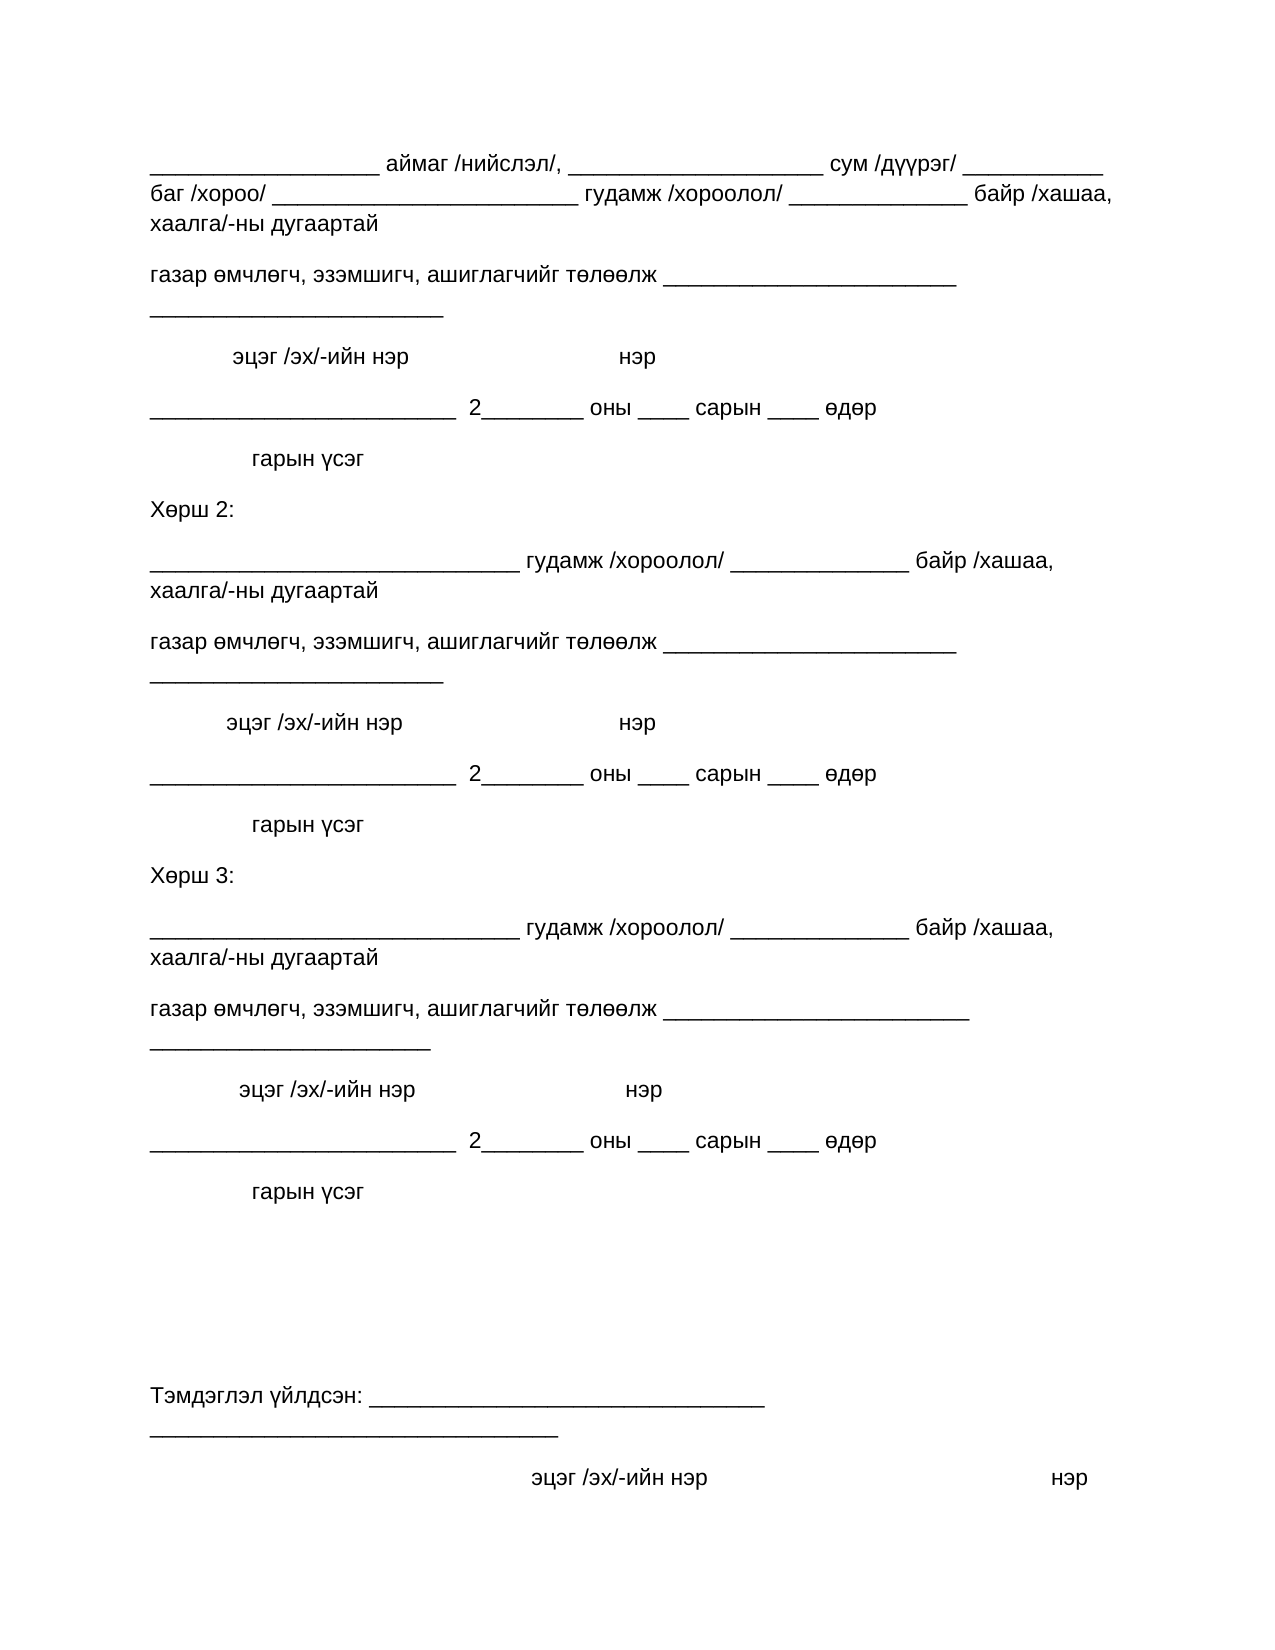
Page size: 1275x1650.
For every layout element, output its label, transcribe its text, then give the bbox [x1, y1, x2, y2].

text ________________________ 2________ оны ____ сарын ____ өдөр [150, 1127, 1125, 1153]
text газар өмчлөгч, эзэмшигч, ашиглагчийг төлөөлж _______________________ _______________________ [150, 628, 1125, 685]
text газар өмчлөгч, эзэмшигч, ашиглагчийг төлөөлж _______________________ _______________________ [150, 261, 1125, 318]
text ________________________ 2________ оны ____ сарын ____ өдөр [150, 394, 1125, 420]
text _____________________________ гудамж /хороолол/ ______________ байр /хашаа, хаалга/-ны дугаартай [150, 547, 1125, 603]
text гарын үсэг [150, 811, 1125, 838]
text эцэг /эх/-ийн нэр нэр [150, 709, 1125, 736]
text эцэг /эх/-ийн нэр нэр [150, 1076, 1125, 1102]
text эцэг /эх/-ийн нэр нэр [150, 343, 1125, 369]
text Хөрш 3: [150, 862, 1125, 889]
text эцэг /эх/-ийн нэр нэр [150, 1463, 1125, 1490]
text гарын үсэг [150, 1178, 1125, 1204]
text газар өмчлөгч, эзэмшигч, ашиглагчийг төлөөлж ________________________ ______________________ [150, 995, 1125, 1051]
text _____________________________ гудамж /хороолол/ ______________ байр /хашаа, хаалга/-ны дугаартай [150, 913, 1125, 970]
text гарын үсэг [150, 445, 1125, 471]
text __________________ аймаг /нийслэл/, ____________________ сум /дүүрэг/ ___________ баг /хороо/ ________________________ гудамж /хороолол/ ______________ байр /хашаа, хаалга/-ны дугаартай [150, 150, 1125, 237]
text ________________________ 2________ оны ____ сарын ____ өдөр [150, 760, 1125, 787]
text Хөрш 2: [150, 496, 1125, 522]
text Тэмдэглэл үйлдсэн: _______________________________ ________________________________ [150, 1382, 1125, 1439]
